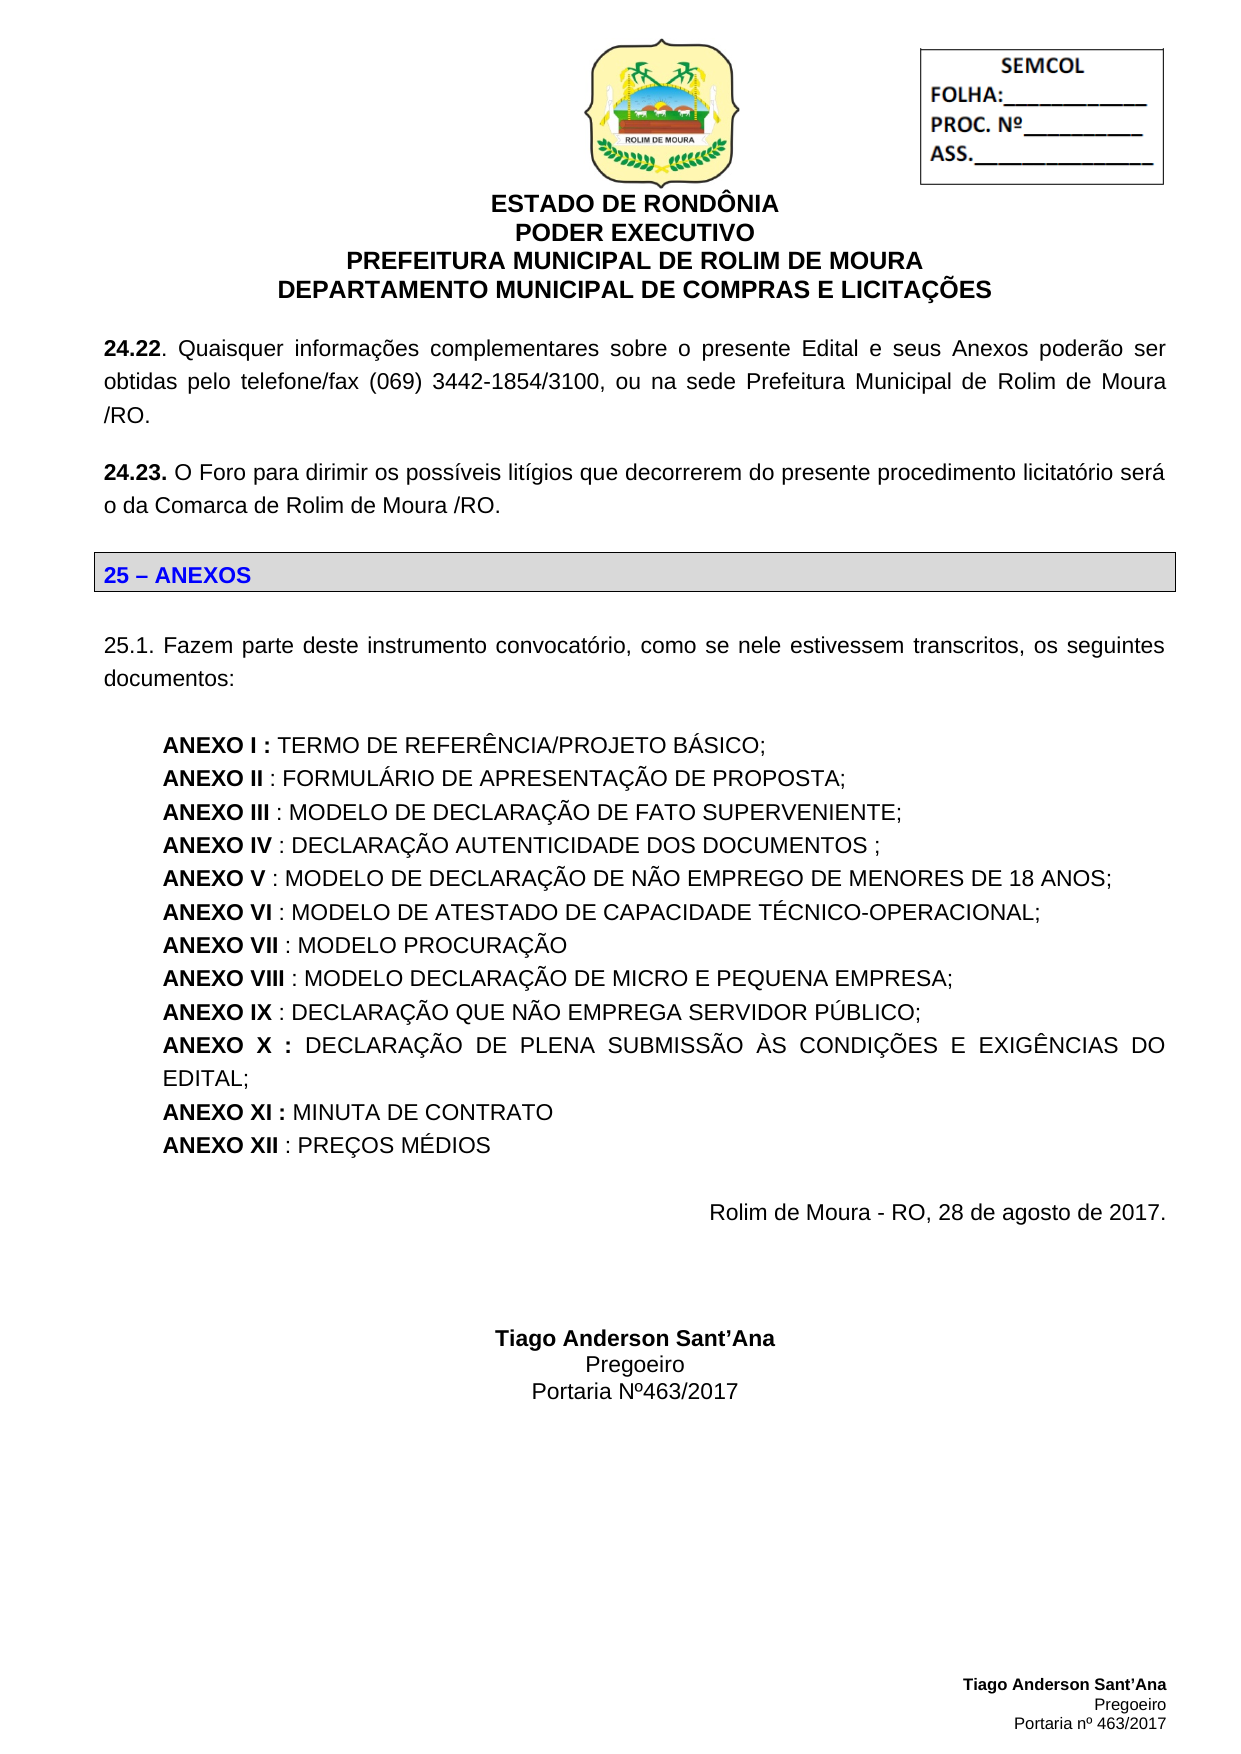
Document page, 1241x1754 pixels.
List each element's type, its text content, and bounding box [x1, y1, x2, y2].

text ANEXO IX : DECLARAÇÃO QUE NÃO EMPREGA SERVIDOR PÚBLICO; [162, 992, 1166, 1025]
text ANEXO VII : MODELO PROCURAÇÃO [162, 925, 1166, 958]
subtitle 25 – ANEXOS [95, 553, 1175, 591]
text ANEXO I : TERMO DE REFERÊNCIA/PROJETO BÁSICO; [162, 725, 1166, 758]
picture [583, 38, 740, 189]
text ANEXO VIII : MODELO DECLARAÇÃO DE MICRO E PEQUENA EMPRESA; [162, 958, 1166, 992]
text 25.1. Fazem parte deste instrumento convocatório, como se nele estivessem transcritos, os seguintes documentos: [103, 625, 1166, 692]
text 24.23. O Foro para dirimir os possíveis litígios que decorrerem do presente procedimento licitatório será o da Comarca de Rolim de Moura /RO. [103, 452, 1166, 519]
text 24.22. Quaisquer informações complementares sobre o presente Edital e seus Anexos poderão ser obtidas pelo telefone/fax (069) 3442-1854/3100, ou na sede Prefeitura Municipal de Rolim de Moura /RO. [103, 328, 1166, 428]
text ANEXO IV : DECLARAÇÃO AUTENTICIDADE DOS DOCUMENTOS ; [162, 825, 1166, 858]
text ANEXO XII : PREÇOS MÉDIOS [162, 1125, 1166, 1158]
text ANEXO X : DECLARAÇÃO DE PLENA SUBMISSÃO ÀS CONDIÇÕES E EXIGÊNCIAS DO EDITAL; [162, 1025, 1166, 1092]
text ANEXO III : MODELO DE DECLARAÇÃO DE FATO SUPERVENIENTE; [162, 792, 1166, 825]
text ANEXO VI : MODELO DE ATESTADO DE CAPACIDADE TÉCNICO-OPERACIONAL; [162, 892, 1166, 925]
text ANEXO II : FORMULÁRIO DE APRESENTAÇÃO DE PROPOSTA; [162, 758, 1166, 792]
text ANEXO XI : MINUTA DE CONTRATO [162, 1092, 1166, 1125]
text ANEXO V : MODELO DE DECLARAÇÃO DE NÃO EMPREGO DE MENORES DE 18 ANOS; [162, 858, 1166, 892]
text Portaria Nº463/2017 [103, 1378, 1166, 1404]
text Rolim de Moura - RO, 28 de agosto de 2017. [103, 1192, 1166, 1225]
text Tiago Anderson Sant’Ana [103, 1325, 1166, 1351]
text Pregoeiro [103, 1351, 1166, 1378]
